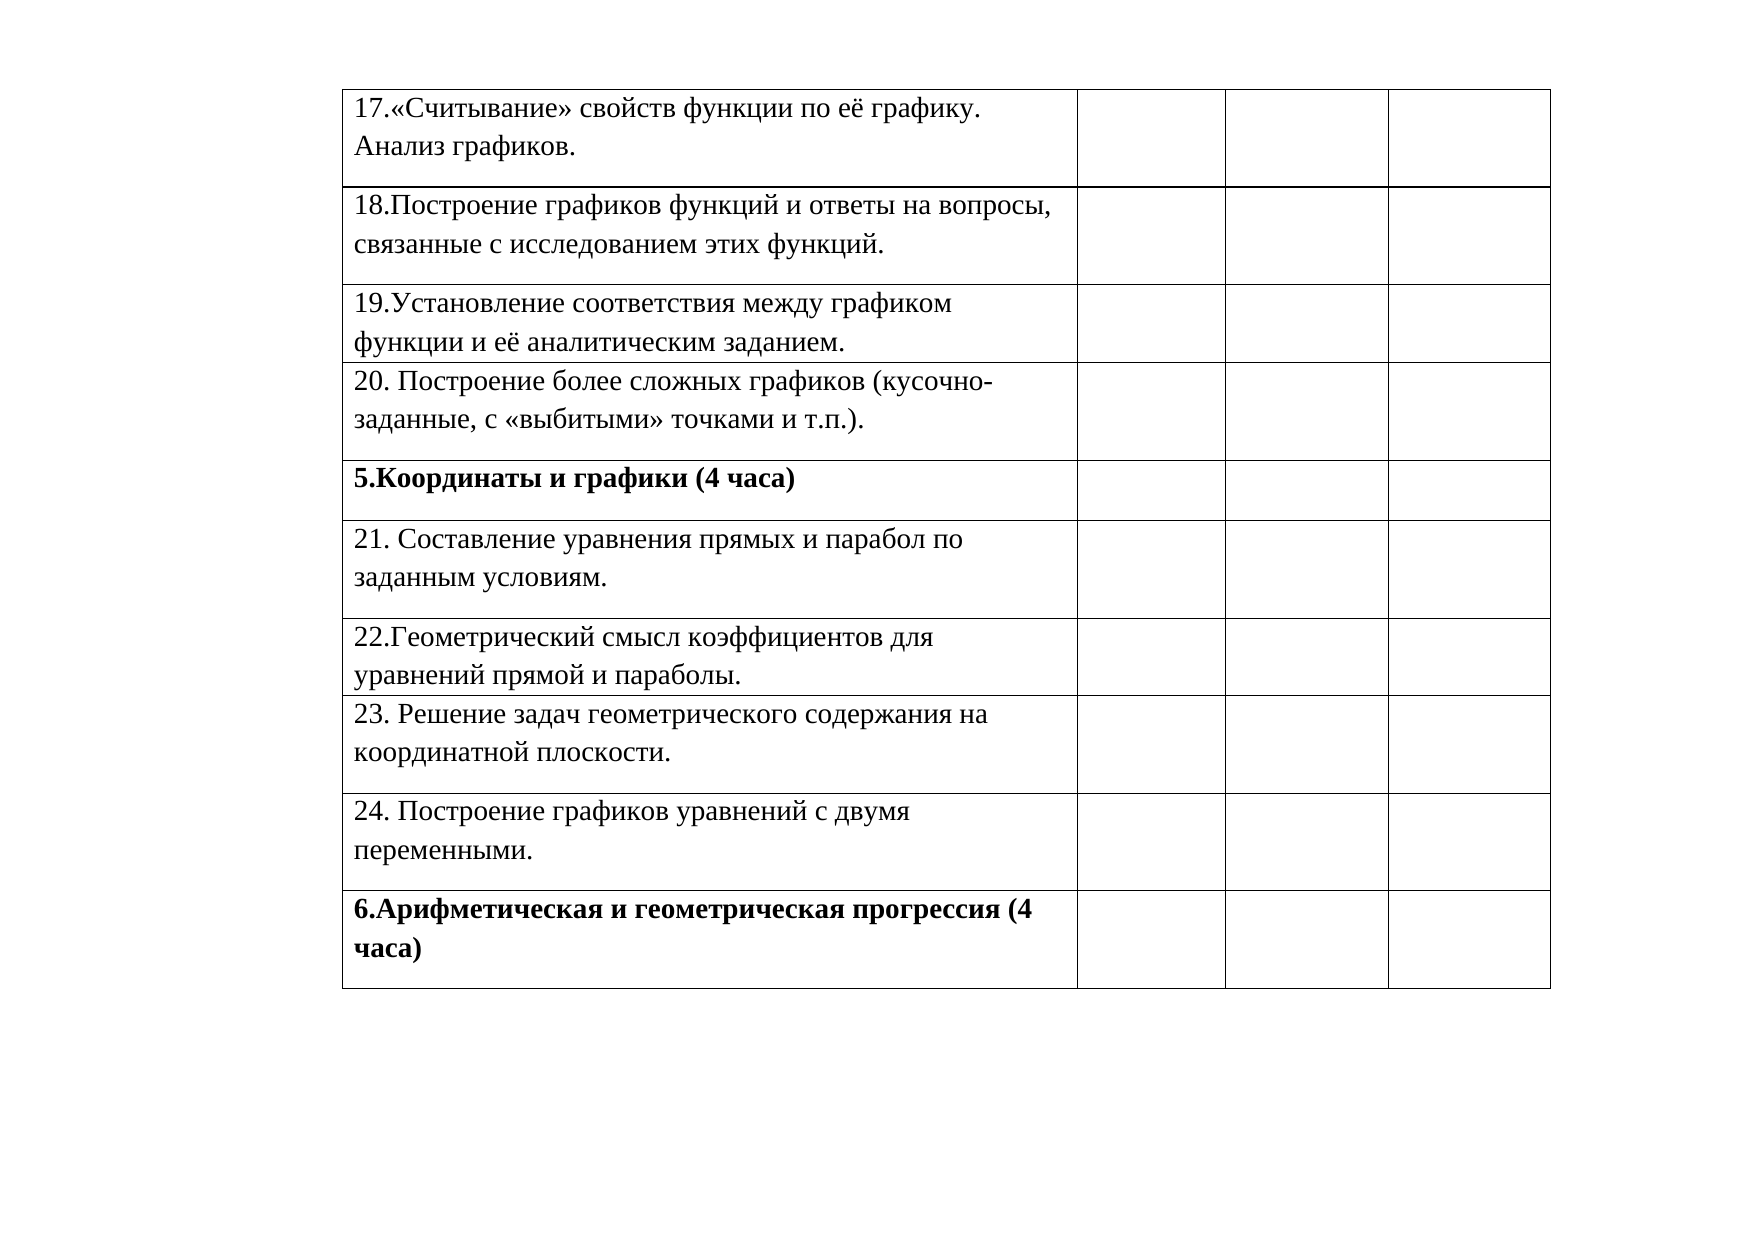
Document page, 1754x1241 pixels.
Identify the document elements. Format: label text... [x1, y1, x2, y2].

table_cell 17.«Считывание» свойств функции по её графику. Анализ графиков. [343, 90, 1077, 186]
table_cell [1078, 188, 1225, 284]
table_cell [1389, 521, 1550, 618]
table_cell [1078, 363, 1225, 459]
table_cell [1226, 619, 1388, 695]
table_cell [1226, 794, 1388, 890]
table_cell [1389, 461, 1550, 520]
table_cell 19.Установление соответствия между графиком функции и её аналитическим заданием. [343, 285, 1077, 362]
table_cell [1078, 461, 1225, 520]
table_cell [1078, 619, 1225, 695]
table_cell [1389, 285, 1550, 362]
table_cell [1226, 363, 1388, 459]
table_cell [1389, 619, 1550, 695]
table_cell [1226, 188, 1388, 284]
table_cell [1078, 285, 1225, 362]
table_cell 24. Построение графиков уравнений с двумя переменными. [343, 794, 1077, 890]
table_cell [1389, 794, 1550, 890]
table_cell [1078, 521, 1225, 618]
table_cell [1389, 363, 1550, 459]
table_cell [1389, 696, 1550, 792]
table_cell [1389, 891, 1550, 988]
table_cell 23. Решение задач геометрического содержания на координатной плоскости. [343, 696, 1077, 792]
table_cell [1078, 696, 1225, 792]
table_cell [1078, 90, 1225, 186]
table_cell 22.Геометрический смысл коэффициентов для уравнений прямой и параболы. [343, 619, 1077, 695]
table_cell 5.Координаты и графики (4 часа) [343, 461, 1077, 520]
table_cell [1226, 891, 1388, 988]
table_cell [1226, 461, 1388, 520]
table_cell [1389, 90, 1550, 186]
table_cell [1226, 521, 1388, 618]
table_cell 21. Составление уравнения прямых и парабол по заданным условиям. [343, 521, 1077, 618]
table_cell [1226, 285, 1388, 362]
table_cell [1226, 90, 1388, 186]
table_cell 18.Построение графиков функций и ответы на вопросы, связанные с исследованием этих функций. [343, 188, 1077, 284]
table_cell [1389, 188, 1550, 284]
table_cell 20. Построение более сложных графиков (кусочно-заданные, с «выбитыми» точками и т.п.). [343, 363, 1077, 459]
table_cell 6.Арифметическая и геометрическая прогрессия (4 часа) [343, 891, 1077, 988]
table_cell [1078, 891, 1225, 988]
table_cell [1078, 794, 1225, 890]
table_cell [1226, 696, 1388, 792]
